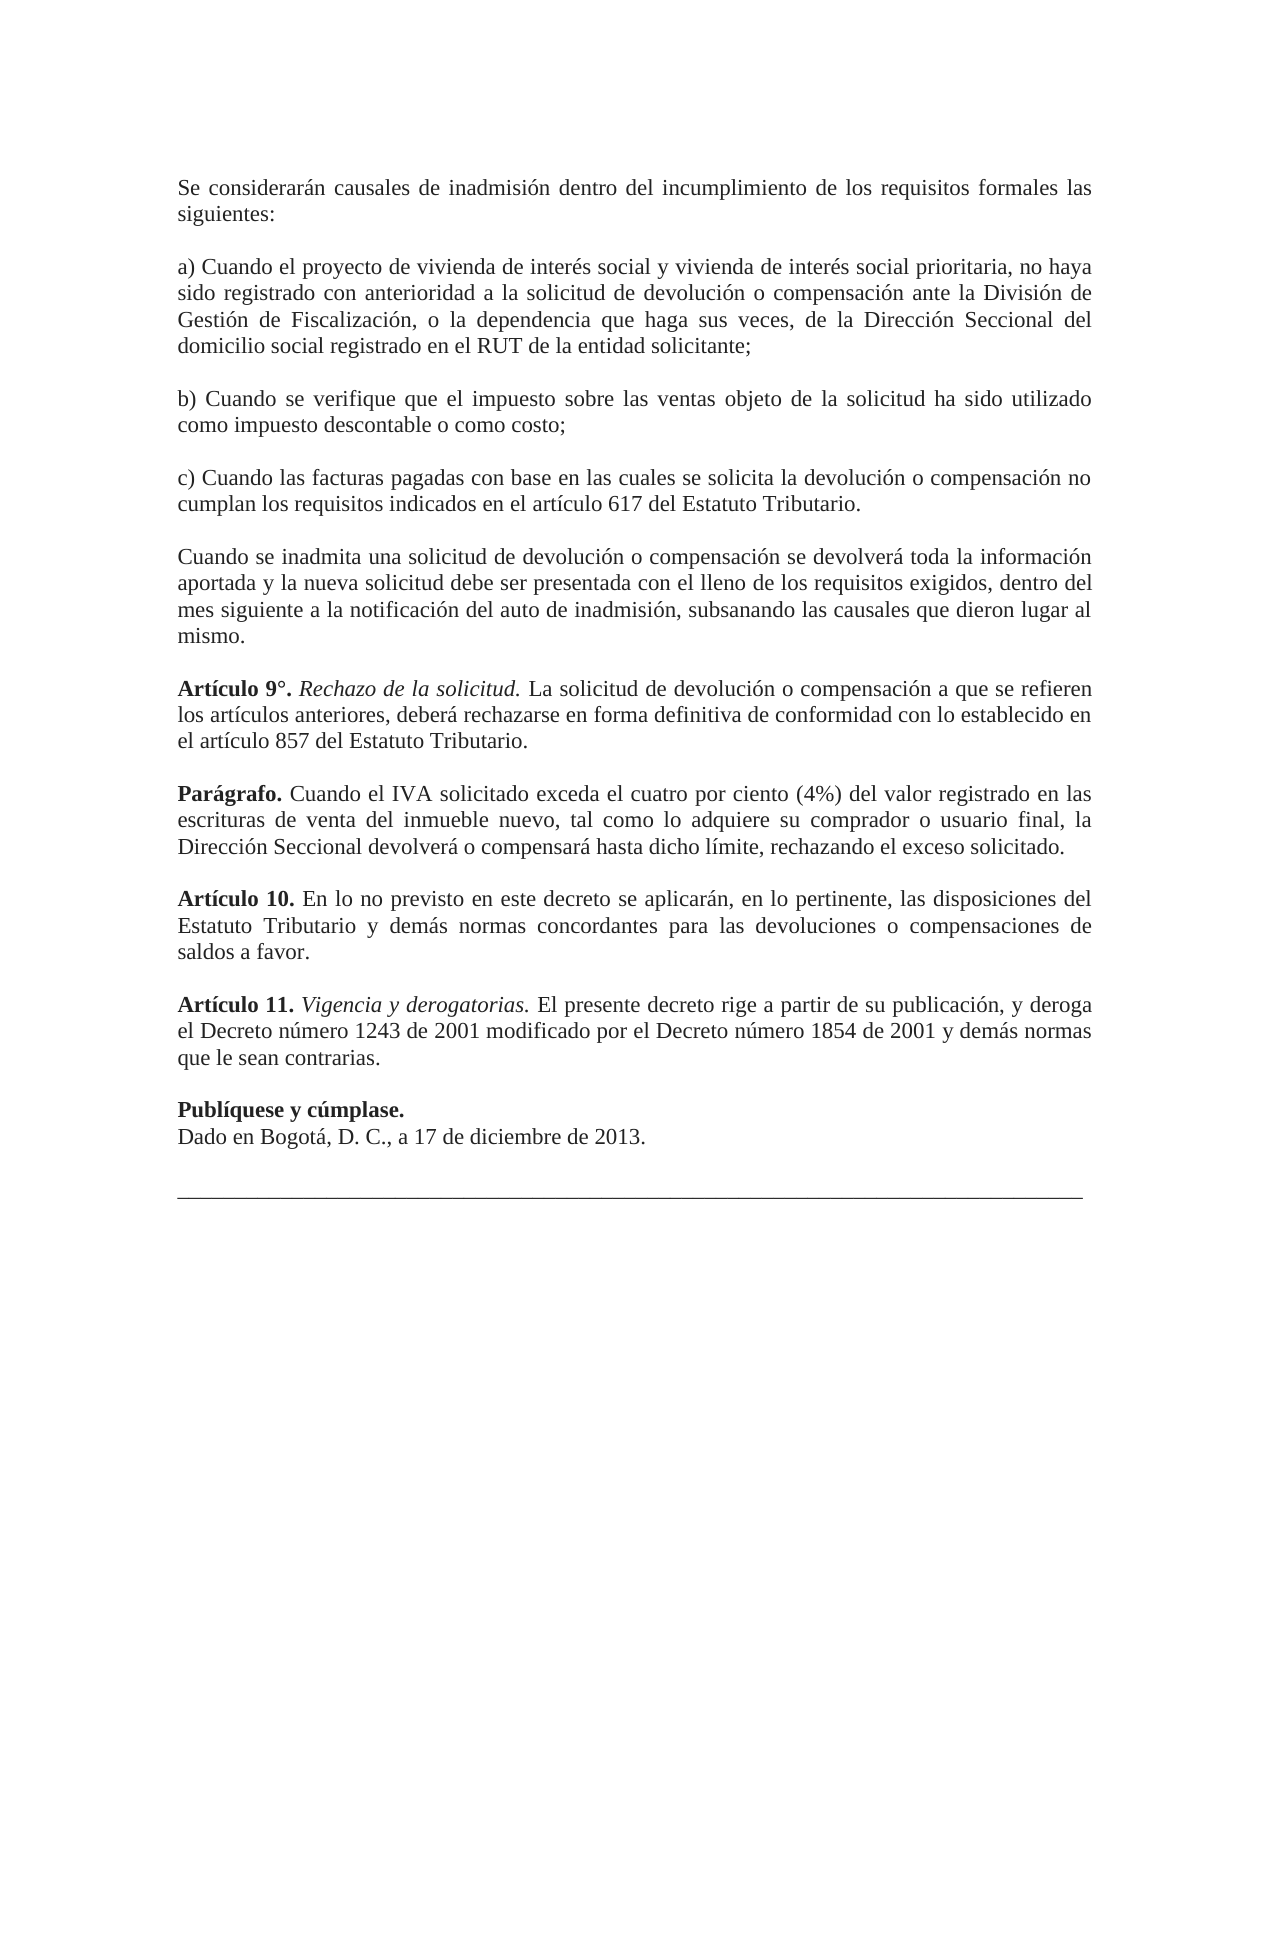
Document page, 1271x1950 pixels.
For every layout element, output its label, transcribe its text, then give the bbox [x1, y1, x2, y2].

text c) Cuando las facturas pagadas con base en las cuales se solicita la devolución o compensación no cumplan los requisitos indicados en el artículo 617 del Estatuto Tributario. [177, 464, 1094, 517]
text Se considerarán causales de inadmisión dentro del incumplimiento de los requisitos formales las siguientes: [177, 174, 1094, 227]
text _______________________________________________________________________________ [177, 1175, 1094, 1202]
text Artículo 9°. Rechazo de la solicitud. La solicitud de devolución o compensación a que se refieren los artículos anteriores, deberá rechazarse en forma definitiva de conformidad con lo establecido en el artículo 857 del Estatuto Tributario. [177, 675, 1094, 754]
text Artículo 10. En lo no previsto en este decreto se aplicarán, en lo pertinente, las disposiciones del Estatuto Tributario y demás normas concordantes para las devoluciones o compensaciones de saldos a favor. [177, 886, 1094, 964]
text Publíquese y cúmplase. [177, 1096, 1094, 1123]
text a) Cuando el proyecto de vivienda de interés social y vivienda de interés social prioritaria, no haya sido registrado con anterioridad a la solicitud de devolución o compensación ante la División de Gestión de Fiscalización, o la dependencia que haga sus veces, de la Dirección Seccional del domicilio social registrado en el RUT de la entidad solicitante; [177, 253, 1094, 358]
text b) Cuando se verifique que el impuesto sobre las ventas objeto de la solicitud ha sido utilizado como impuesto descontable o como costo; [177, 385, 1094, 437]
text Artículo 11. Vigencia y derogatorias. El presente decreto rige a partir de su publicación, y deroga el Decreto número 1243 de 2001 modificado por el Decreto número 1854 de 2001 y demás normas que le sean contrarias. [177, 991, 1094, 1070]
text Cuando se inadmita una solicitud de devolución o compensación se devolverá toda la información aportada y la nueva solicitud debe ser presentada con el lleno de los requisitos exigidos, dentro del mes siguiente a la notificación del auto de inadmisión, subsanando las causales que dieron lugar al mismo. [177, 543, 1094, 648]
text Parágrafo. Cuando el IVA solicitado exceda el cuatro por ciento (4%) del valor registrado en las escrituras de venta del inmueble nuevo, tal como lo adquiere su comprador o usuario final, la Dirección Seccional devolverá o compensará hasta dicho límite, rechazando el exceso solicitado. [177, 780, 1094, 859]
text Dado en Bogotá, D. C., a 17 de diciembre de 2013. [177, 1123, 1094, 1149]
